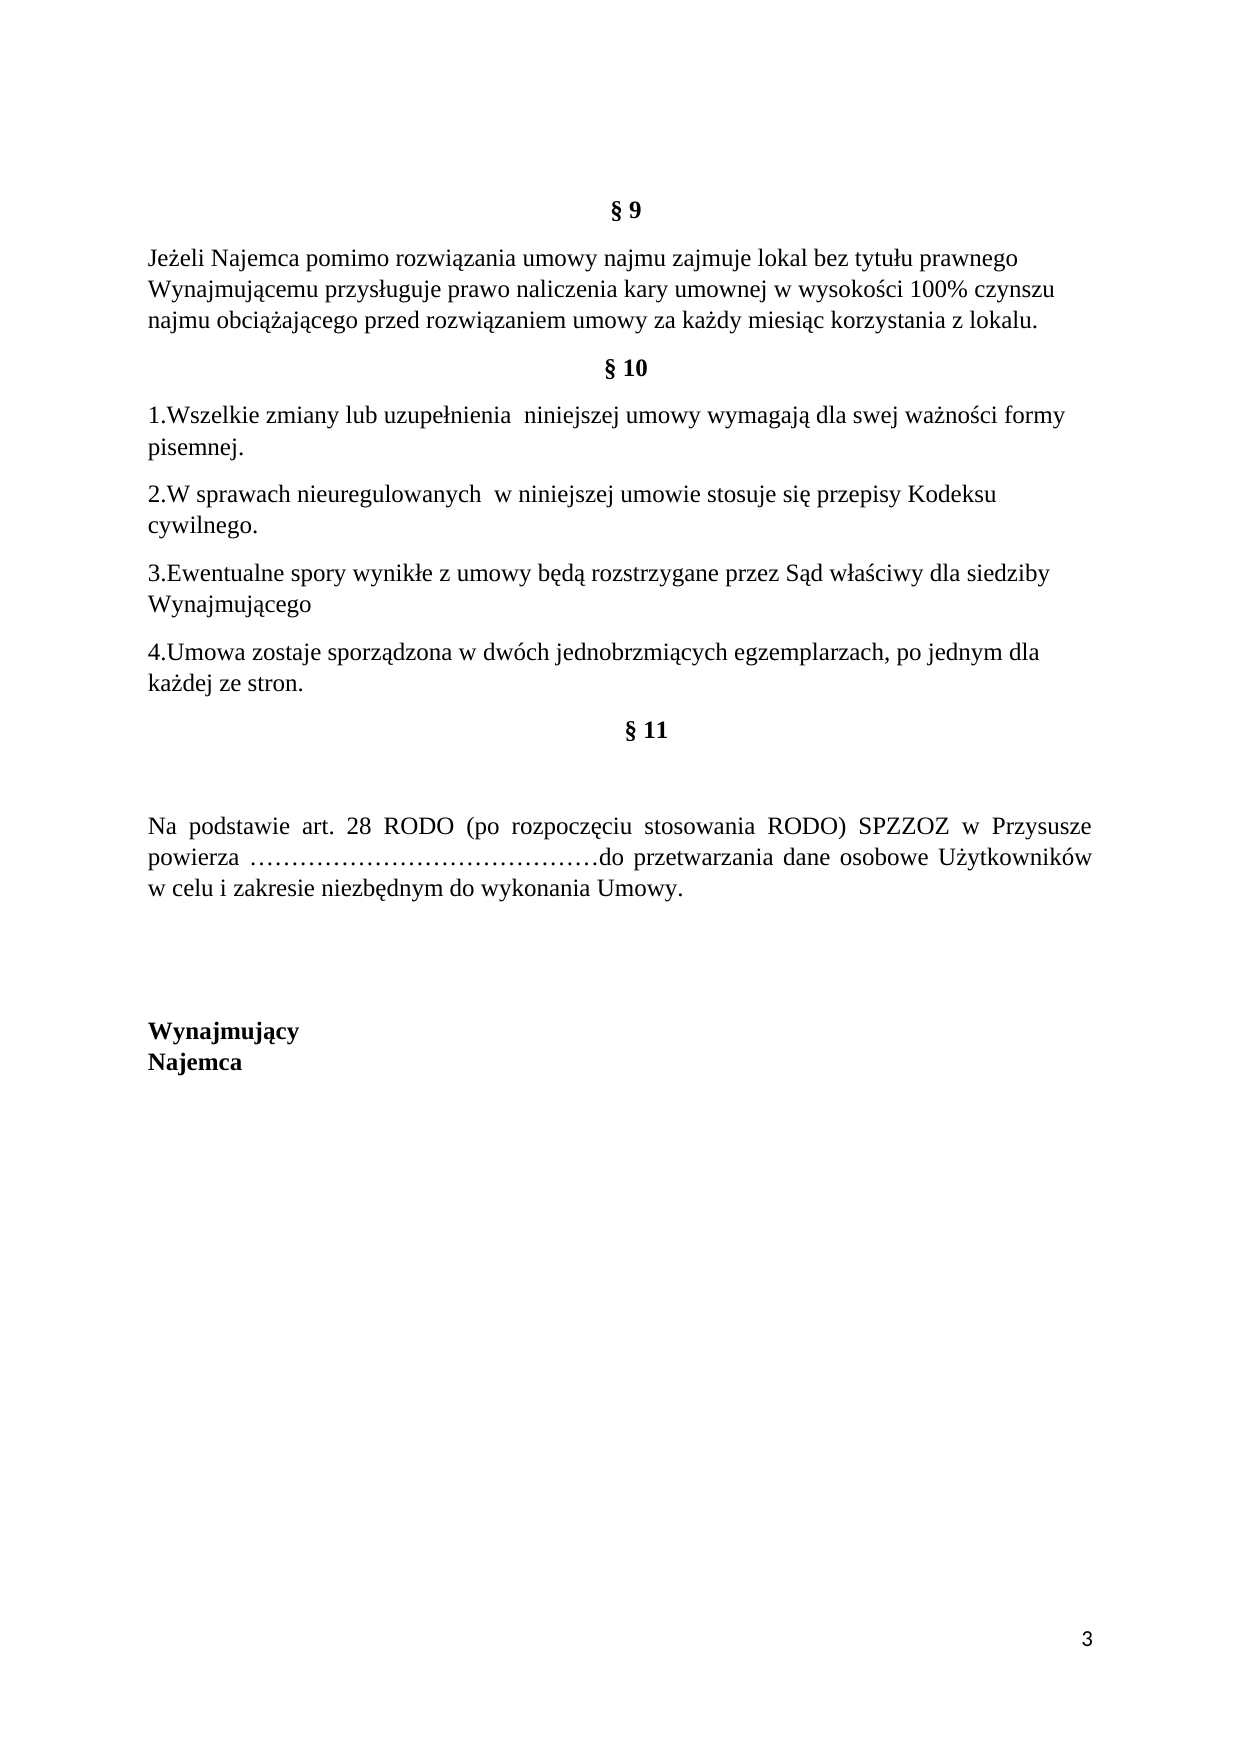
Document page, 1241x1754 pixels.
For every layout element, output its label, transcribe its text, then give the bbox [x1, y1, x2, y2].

text 4.Umowa zostaje sporządzona w dwóch jednobrzmiących egzemplarzach, po jednym dla każdej ze stron. [148, 637, 1104, 697]
text 3.Ewentualne spory wynikłe z umowy będą rozstrzygane przez Sąd właściwy dla siedziby Wynajmującego [148, 558, 1104, 618]
text Jeżeli Najemca pomimo rozwiązania umowy najmu zajmuje lokal bez tytułu prawnego Wynajmującemu przysługuje prawo naliczenia kary umownej w wysokości 100% czynszu najmu obciążającego przed rozwiązaniem umowy za każdy miesiąc korzystania z lokalu. [148, 243, 1104, 334]
text 1.Wszelkie zmiany lub uzupełnienia niniejszej umowy wymagają dla swej ważności formy pisemnej. [148, 401, 1104, 460]
text 2.W sprawach nieuregulowanych w niniejszej umowie stosuje się przepisy Kodeksu cywilnego. [148, 479, 1104, 539]
text § 10 [148, 353, 1104, 382]
text § 11 [156, 716, 1137, 744]
text § 9 [148, 195, 1104, 224]
text Na podstawie art. 28 RODO (po rozpoczęciu stosowania RODO) SPZZOZ w Przysusze powierza ……………………………………do przetwarzania dane osobowe Użytkowników w celu i zakresie niezbędnym do wykonania Umowy. [148, 811, 1093, 902]
text Wynajmujący Najemca [148, 1016, 1104, 1076]
